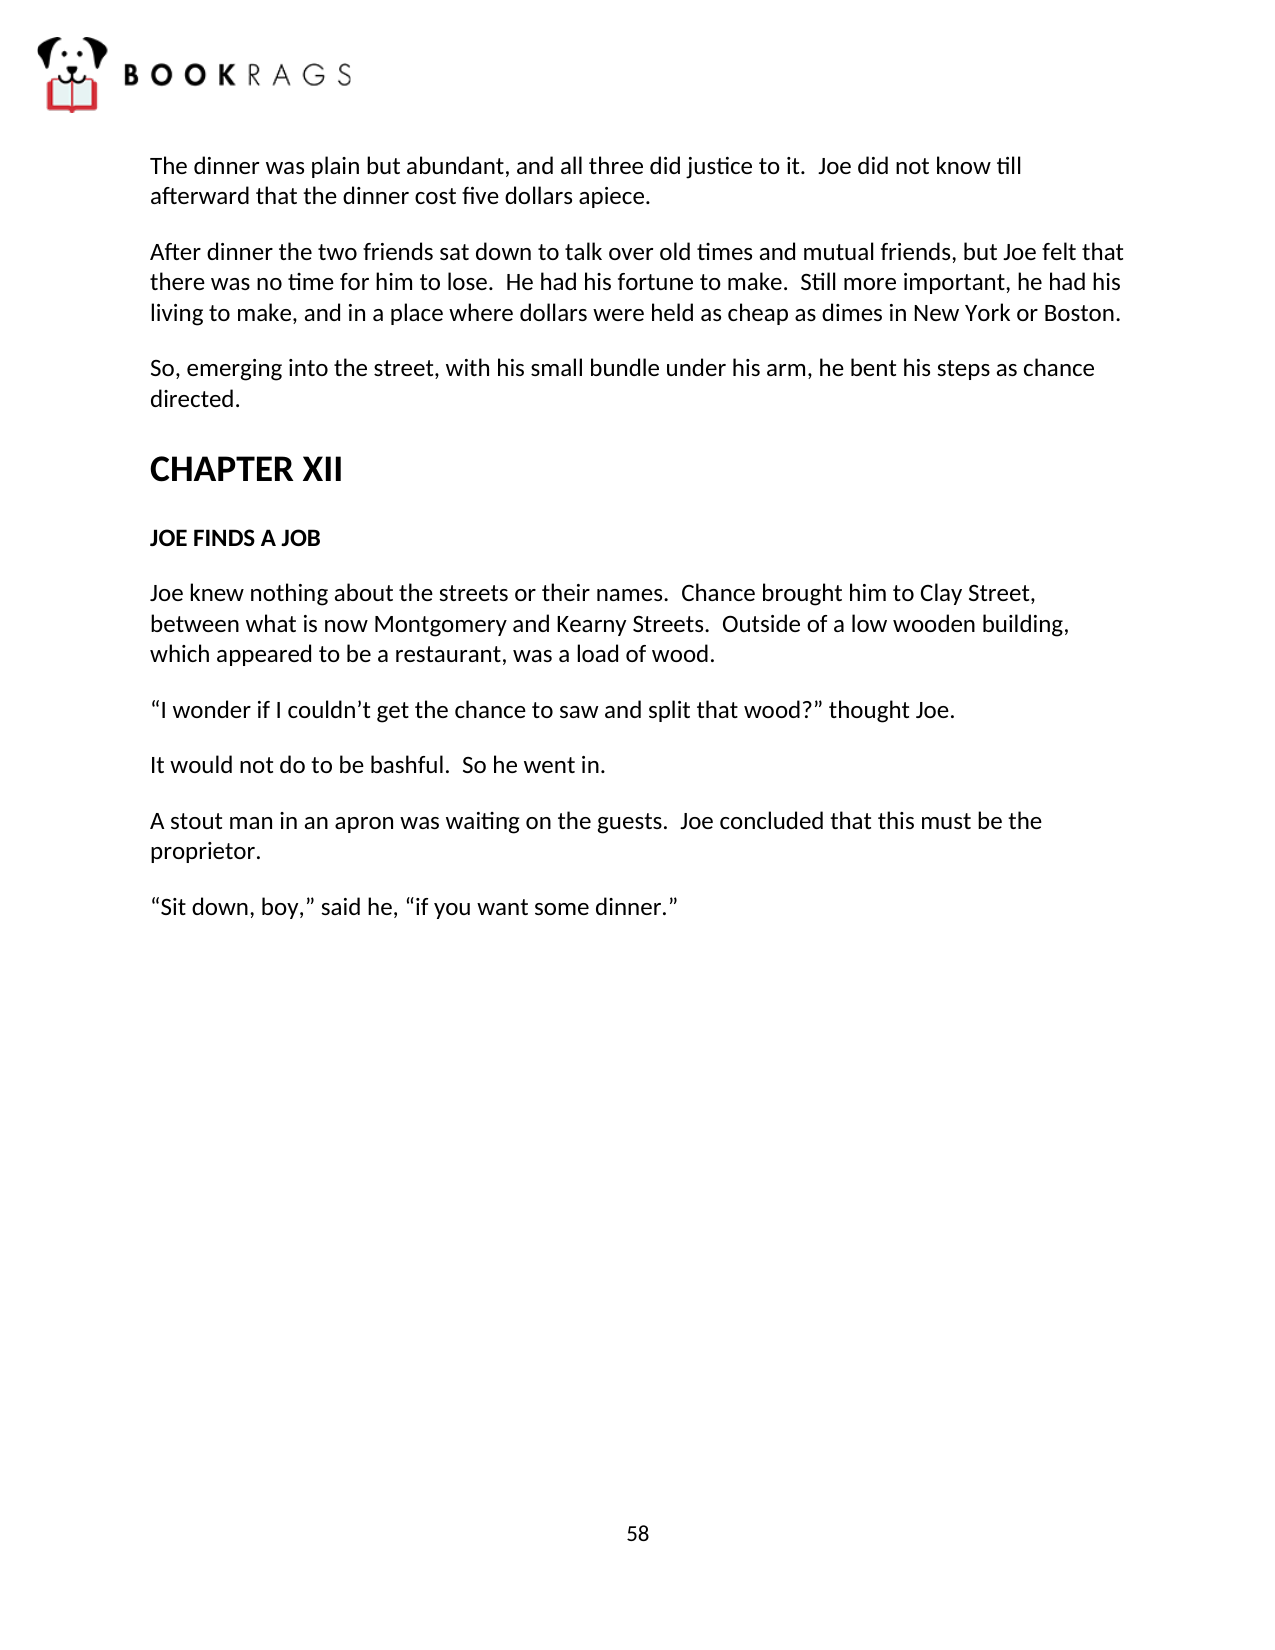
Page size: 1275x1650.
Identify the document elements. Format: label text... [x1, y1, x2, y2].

text So, emerging into the street, with his small bundle under his arm, he bent his steps as chance directed. [150, 353, 1125, 414]
text JOE FINDS A JOB [150, 522, 1125, 552]
text “Sit down, boy,” said he, “if you want some dinner.” [150, 891, 1125, 921]
text Joe knew nothing about the streets or their names. Chance brought him to Clay Street, between what is now Montgomery and Kearny Streets. Outside of a low wooden building, which appeared to be a restaurant, was a load of wood. [150, 577, 1125, 669]
picture [37, 37, 351, 113]
text The dinner was plain but abundant, and all three did justice to it. Joe did not know till afterward that the dinner cost five dollars apiece. [150, 150, 1125, 211]
text It would not do to be bashful. So he went in. [150, 749, 1125, 780]
text CHAPTER XII [150, 445, 1125, 491]
text A stout man in an apron was waiting on the guests. Joe concluded that this must be the proprietor. [150, 805, 1125, 866]
text After dinner the two friends sat down to talk over old times and mutual friends, but Joe felt that there was no time for him to lose. He had his fortune to make. Still more important, he had his living to make, and in a place where dollars were held as cheap as dimes in New York or Boston. [150, 236, 1125, 328]
text “I wonder if I couldn’t get the chance to saw and split that wood?” thought Joe. [150, 694, 1125, 724]
